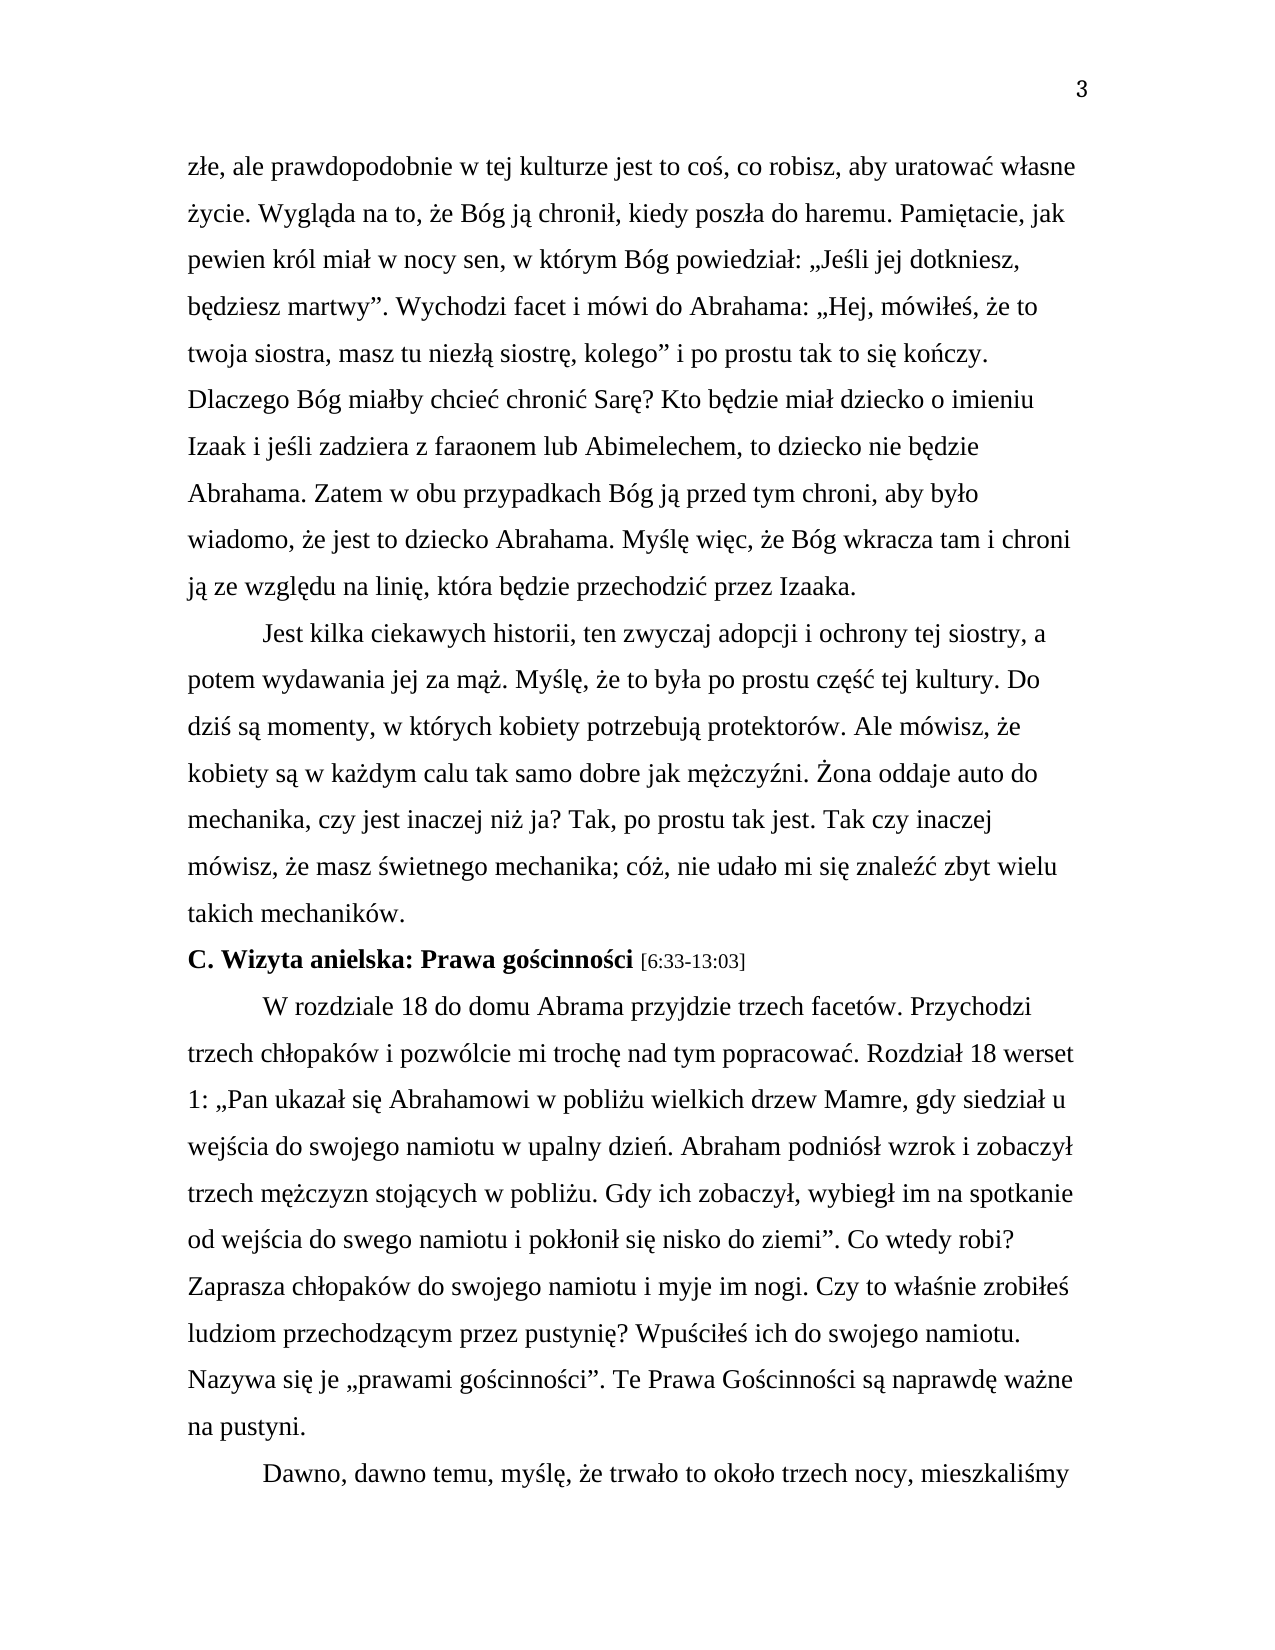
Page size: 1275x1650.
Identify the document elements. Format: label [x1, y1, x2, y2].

text [187, 150, 1087, 1488]
